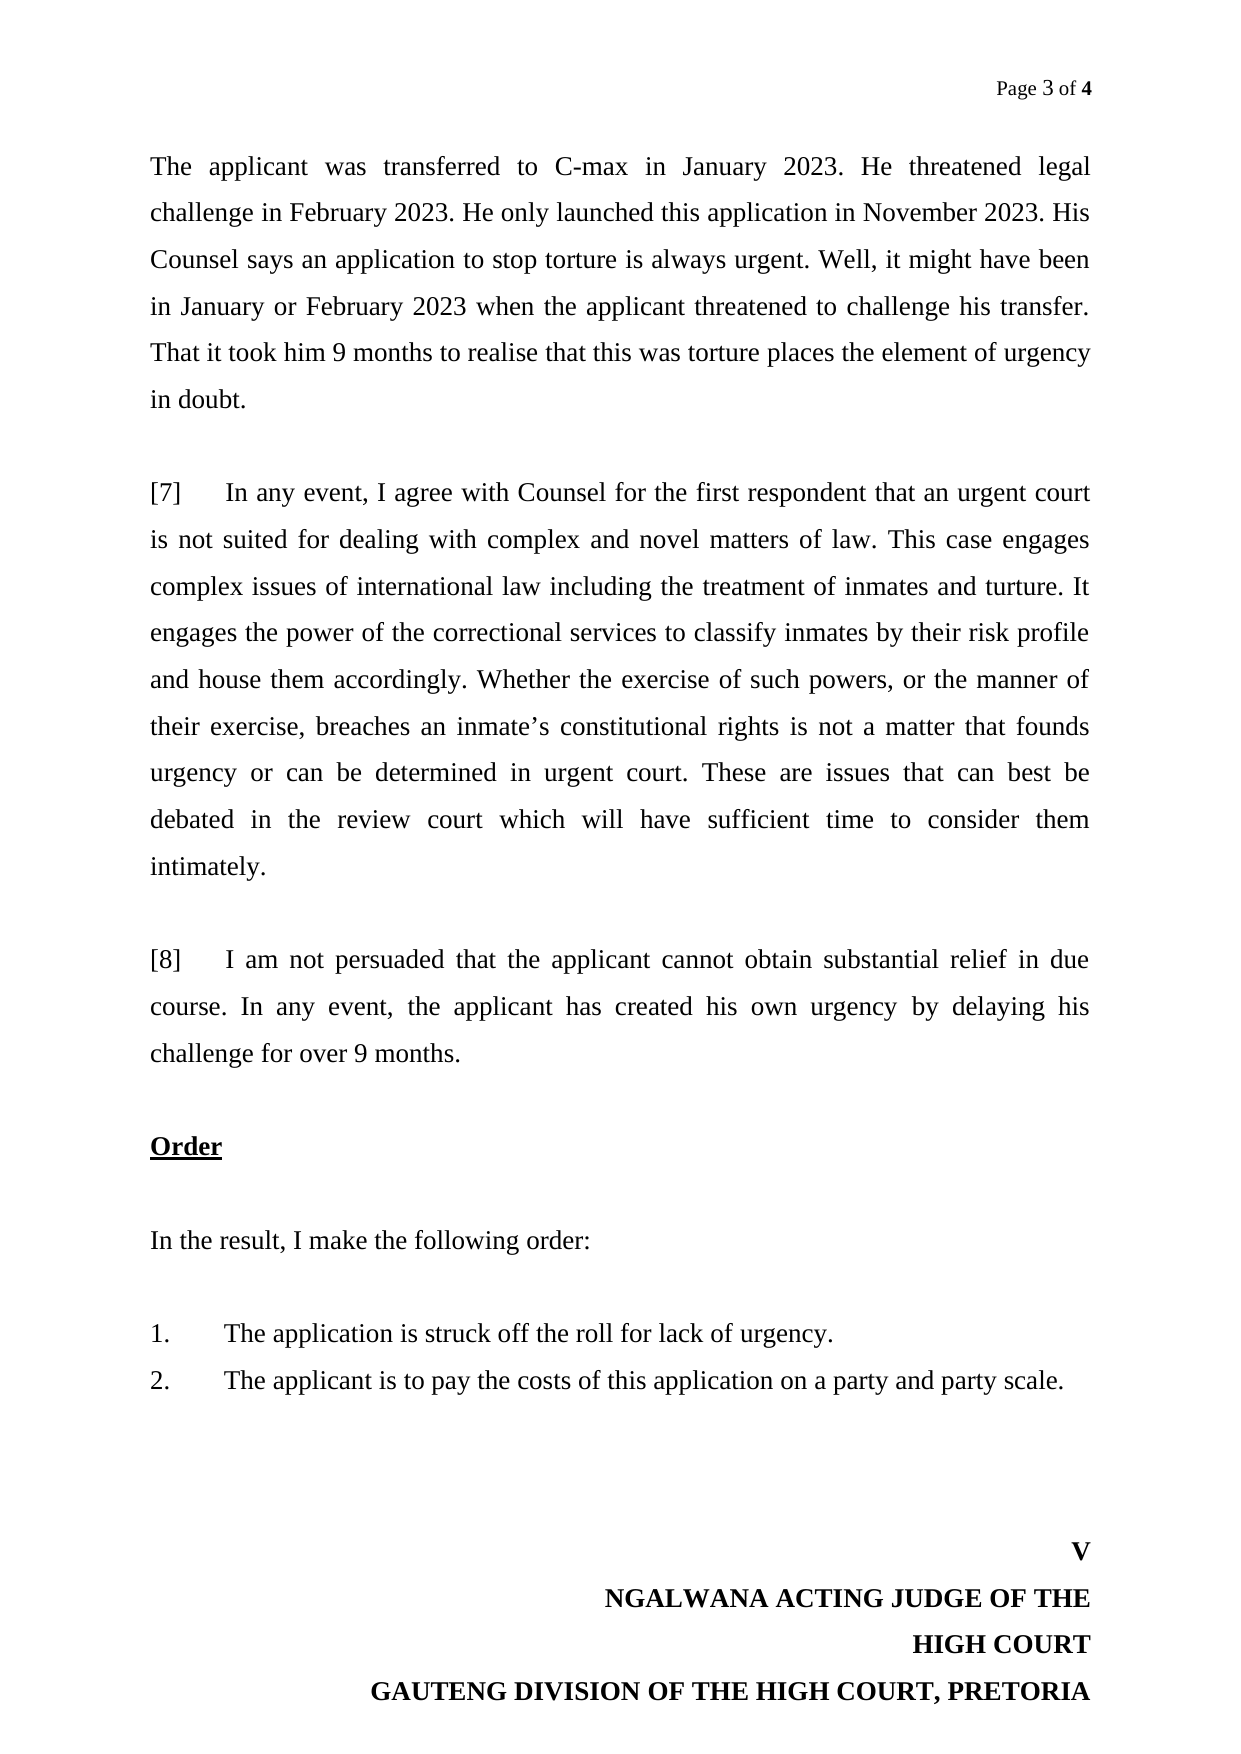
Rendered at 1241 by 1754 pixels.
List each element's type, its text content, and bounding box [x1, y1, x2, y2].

text The applicant was transferred to C-max in January 2023. He threatened legal challenge in February 2023. He only launched this application in November 2023. His Counsel says an application to stop torture is always urgent. Well, it might have been in January or February 2023 when the applicant threatened to challenge his transfer. That it took him 9 months to realise that this was torture places the element of urgency in doubt. [150, 150, 1091, 414]
text [7] In any event, I agree with Counsel for the first respondent that an urgent court is not suited for dealing with complex and novel matters of law. This case engages complex issues of international law including the treatment of inmates and turture. It engages the power of the correctional services to classify inmates by their risk profile and house them accordingly. Whether the exercise of such powers, or the manner of their exercise, breaches an inmate’s constitutional rights is not a matter that founds urgency or can be determined in urgent court. These are issues that can best be debated in the review court which will have sufficient time to consider them intimately. [150, 477, 1091, 881]
text [8] I am not persuaded that the applicant cannot obtain substantial relief in due course. In any event, the applicant has created his own urgency by delaying his challenge for over 9 months. [150, 943, 1090, 1068]
text In the result, I make the following order: [150, 1224, 1103, 1255]
text GAUTENG DIVISION OF THE HIGH COURT, PRETORIA [139, 1675, 1090, 1706]
text Order [150, 1130, 1103, 1161]
subtitle V NGALWANA ACTING JUDGE OF THE HIGH COURT [590, 1535, 1091, 1660]
text 2. The applicant is to pay the costs of this application on a party and party scale. [150, 1364, 1103, 1395]
text 1. The application is struck off the roll for lack of urgency. [150, 1317, 1103, 1348]
